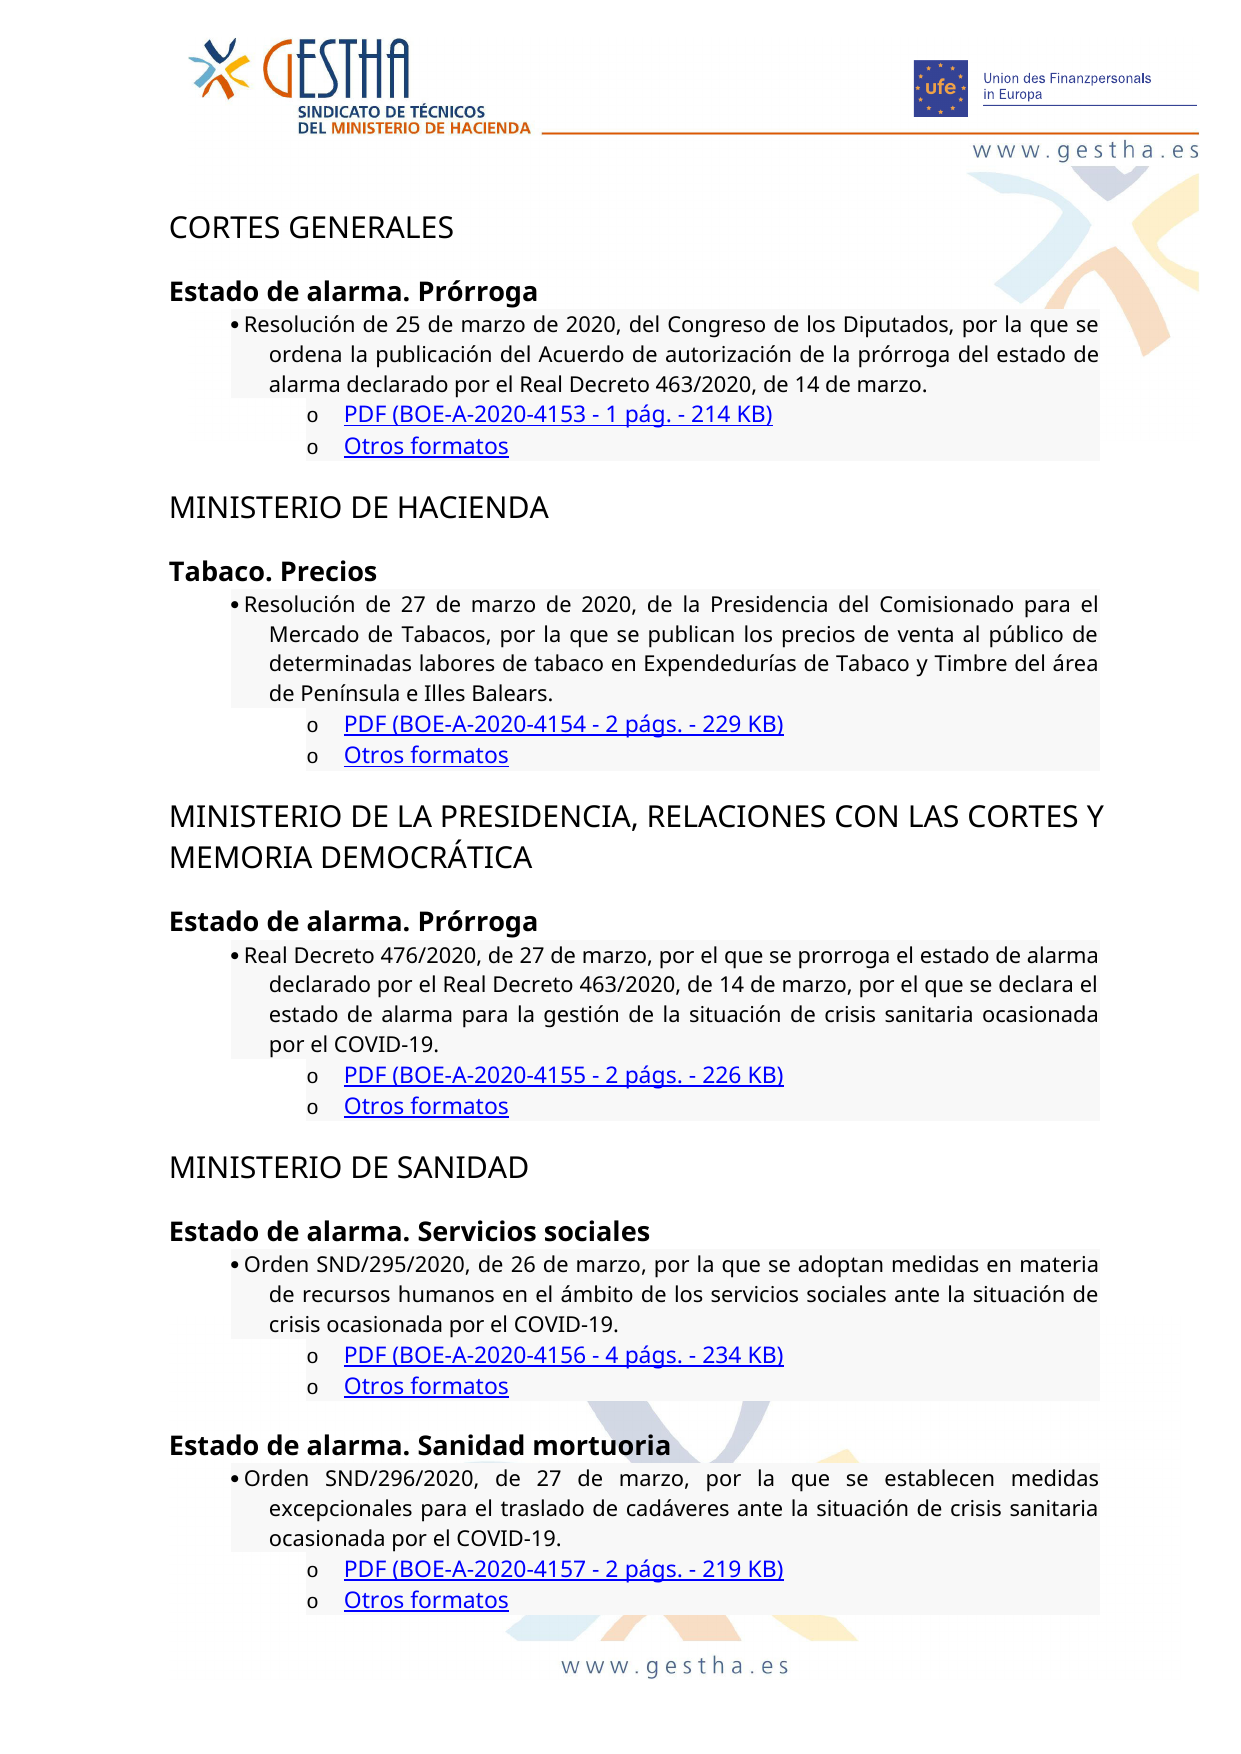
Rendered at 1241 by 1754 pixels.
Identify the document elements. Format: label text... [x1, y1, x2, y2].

subtitle Estado de alarma. Prórroga [169, 903, 1125, 940]
list PDF (BOE-A-2020-4155 - 2 págs. - 226 KB) [306, 1059, 1100, 1090]
list Real Decreto 476/2020, de 27 de marzo, por el que se prorroga el estado de alarma declarado por el Real Decreto 463/2020, de 14 de marzo, por el que se declara el estado de alarma para la gestión de la situación de crisis sanitaria ocasionada por el COVID-19. [231, 940, 1100, 1059]
list Otros formatos [306, 1584, 1100, 1615]
picture [187, 37, 1200, 441]
list Resolución de 27 de marzo de 2020, de la Presidencia del Comisionado para el Mercado de Tabacos, por la que se publican los precios de venta al público de determinadas labores de tabaco en Expendedurías de Tabaco y Timbre del área de Península e Illes Balears. [231, 589, 1100, 708]
list Otros formatos [306, 1090, 1100, 1121]
subtitle MINISTERIO DE SANIDAD [169, 1146, 1125, 1187]
list PDF (BOE-A-2020-4157 - 2 págs. - 219 KB) [306, 1552, 1100, 1584]
subtitle MINISTERIO DE LA PRESIDENCIA, RELACIONES CON LAS CORTES Y MEMORIA DEMOCRÁTICA [169, 796, 1125, 878]
subtitle Estado de alarma. Prórroga [169, 272, 1125, 309]
list Otros formatos [306, 1370, 1100, 1401]
list Resolución de 25 de marzo de 2020, del Congreso de los Diputados, por la que se ordena la publicación del Acuerdo de autorización de la prórroga del estado de alarma declarado por el Real Decreto 463/2020, de 14 de marzo. [231, 309, 1100, 398]
list Otros formatos [306, 739, 1100, 771]
list Orden SND/296/2020, de 27 de marzo, por la que se establecen medidas excepcionales para el traslado de cadáveres ante la situación de crisis sanitaria ocasionada por el COVID-19. [231, 1463, 1100, 1552]
list PDF (BOE-A-2020-4153 - 1 pág. - 214 KB) [306, 398, 1100, 429]
subtitle MINISTERIO DE HACIENDA [169, 486, 1125, 527]
subtitle Estado de alarma. Servicios sociales [169, 1212, 1125, 1249]
list Orden SND/295/2020, de 26 de marzo, por la que se adoptan medidas en materia de recursos humanos en el ámbito de los servicios sociales ante la situación de crisis ocasionada por el COVID-19. [231, 1249, 1100, 1339]
picture [187, 309, 306, 441]
list PDF (BOE-A-2020-4154 - 2 págs. - 229 KB) [306, 708, 1100, 739]
subtitle CORTES GENERALES [169, 206, 1125, 247]
picture [168, 1316, 1181, 1680]
subtitle Estado de alarma. Sanidad mortuoria [169, 1426, 1125, 1463]
list PDF (BOE-A-2020-4156 - 4 págs. - 234 KB) [306, 1339, 1100, 1370]
list Otros formatos [306, 429, 1100, 461]
subtitle Tabaco. Precios [169, 552, 1125, 589]
